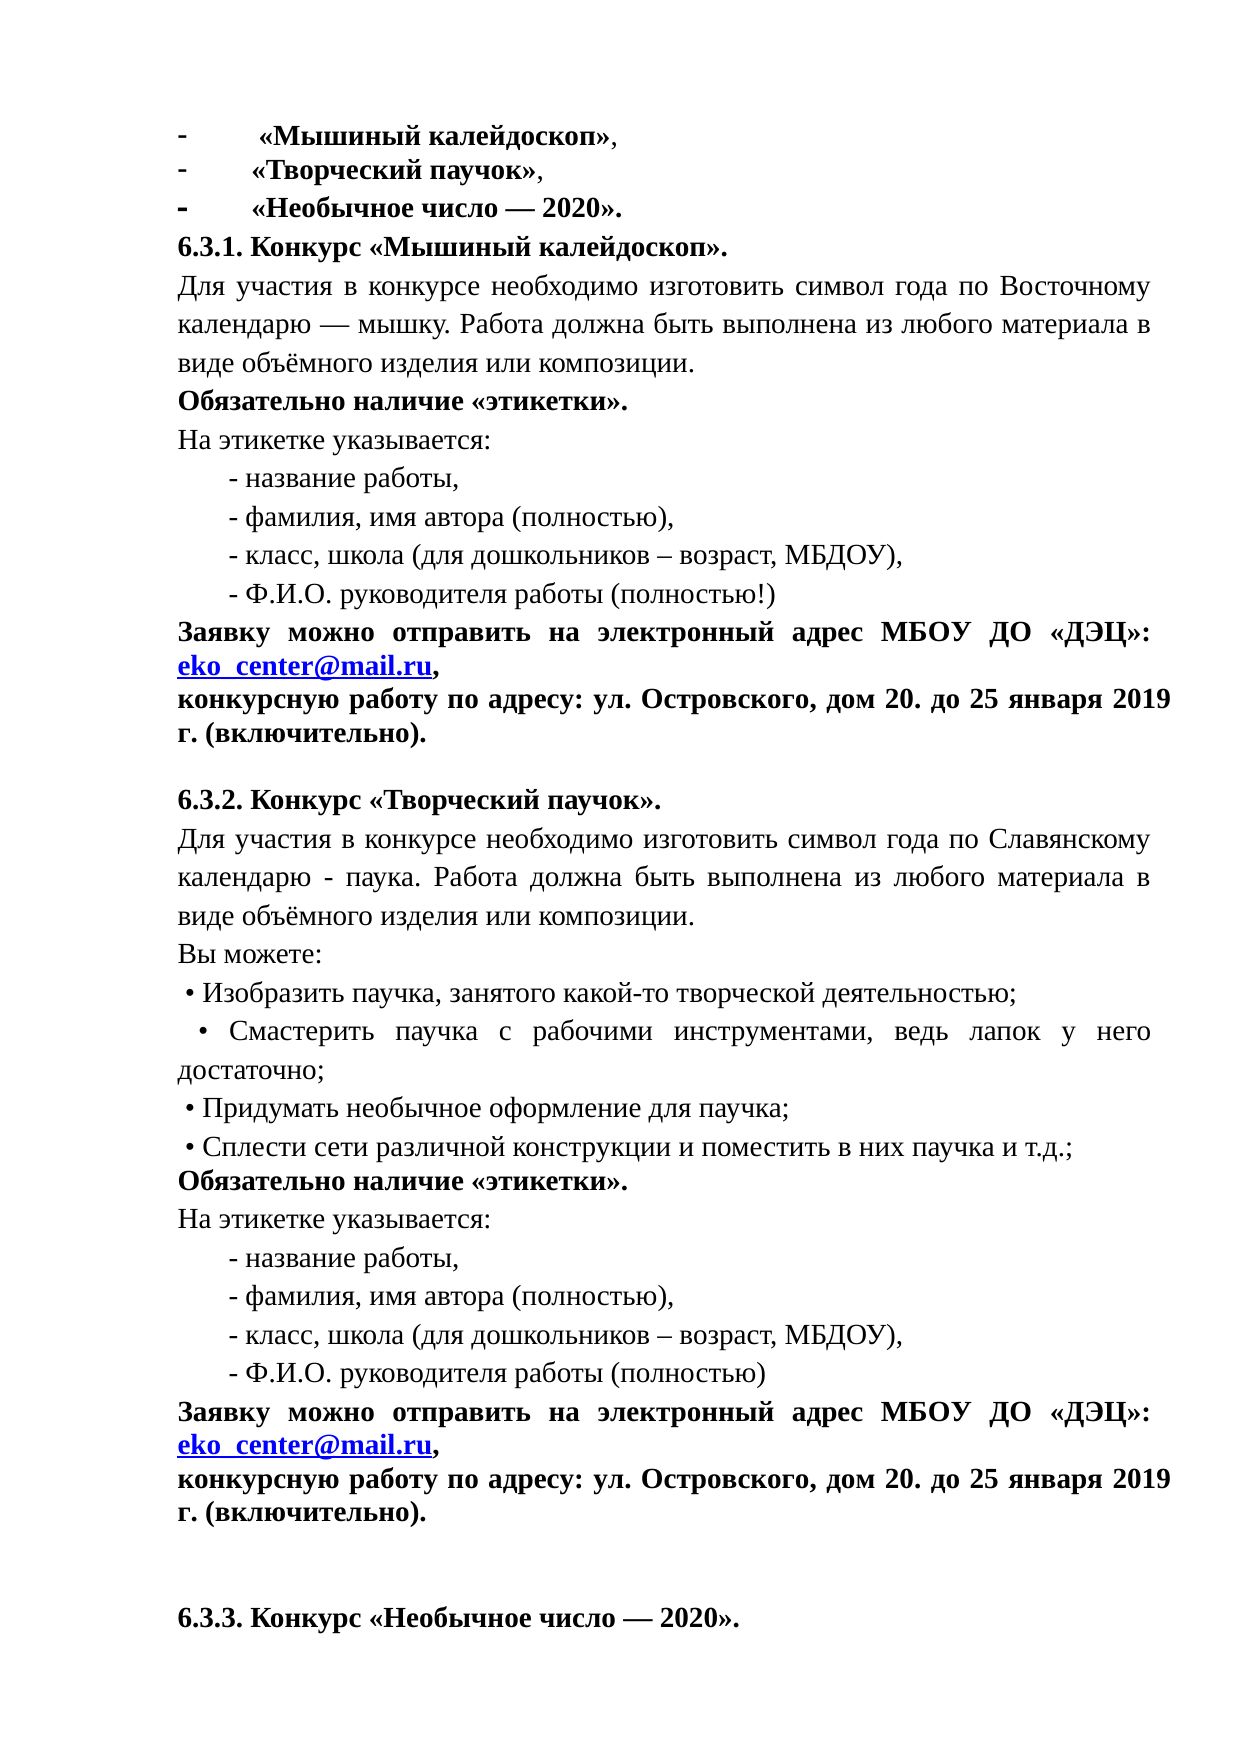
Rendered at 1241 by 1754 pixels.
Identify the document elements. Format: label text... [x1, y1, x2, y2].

list - фамилия, имя автора (полностью), [177, 499, 1152, 532]
list «Творческий паучок», [177, 152, 1152, 185]
list Для участия в конкурсе необходимо изготовить символ года по Славянскому календарю - паука. Работа должна быть выполнена из любого материала в виде объёмного изделия или композиции. [177, 821, 1152, 931]
list - Ф.И.О. руководителя работы (полностью!) [177, 576, 1152, 609]
list Обязательно наличие «этикетки». [177, 1163, 1152, 1196]
list «Мышиный калейдоскоп», [177, 118, 1152, 152]
list На этикетке указывается: [177, 1201, 1152, 1235]
list Заявку можно отправить на электронный адрес МБОУ ДО «ДЭЦ»: eko_center@mail.ru, [177, 614, 1152, 682]
list • Придумать необычное оформление для паучка; [177, 1091, 1152, 1124]
list 6.3.1. Конкурс «Мышиный калейдоскоп». [177, 229, 1152, 263]
list - фамилия, имя автора (полностью), [177, 1278, 1152, 1312]
list На этикетке указывается: [177, 422, 1152, 455]
list Вы можете: [177, 936, 1152, 970]
list - название работы, [177, 460, 1152, 494]
list - Ф.И.О. руководителя работы (полностью) [177, 1355, 1152, 1389]
list - класс, школа (для дошкольников – возраст, МБДОУ), [177, 1317, 1152, 1350]
list • Сплести сети различной конструкции и поместить в них паучка и т.д.; [177, 1129, 1152, 1163]
list Обязательно наличие «этикетки». [177, 383, 1152, 417]
text Заявку можно отправить на электронный адрес МБОУ ДО «ДЭЦ»: eko_center@mail.ru, [177, 1394, 1152, 1461]
list «Необычное число — 2020». [177, 190, 1152, 224]
list - класс, школа (для дошкольников – возраст, МБДОУ), [177, 537, 1152, 571]
text конкурсную работу по адресу: ул. Островского, дом 20. до 25 января 2019 г. (включительно). [177, 682, 1172, 749]
list 6.3.3. Конкурс «Необычное число — 2020». [177, 1600, 1152, 1634]
text конкурсную работу по адресу: ул. Островского, дом 20. до 25 января 2019 г. (включительно). [177, 1461, 1172, 1528]
list 6.3.2. Конкурс «Творческий паучок». [177, 782, 1152, 816]
list - название работы, [177, 1240, 1152, 1273]
list Для участия в конкурсе необходимо изготовить символ года по Восточному календарю — мышку. Работа должна быть выполнена из любого материала в виде объёмного изделия или композиции. [177, 268, 1152, 378]
list • Изобразить паучка, занятого какой-то творческой деятельностью; [177, 975, 1152, 1008]
list • Смастерить паучка с рабочими инструментами, ведь лапок у него достаточно; [177, 1013, 1152, 1086]
